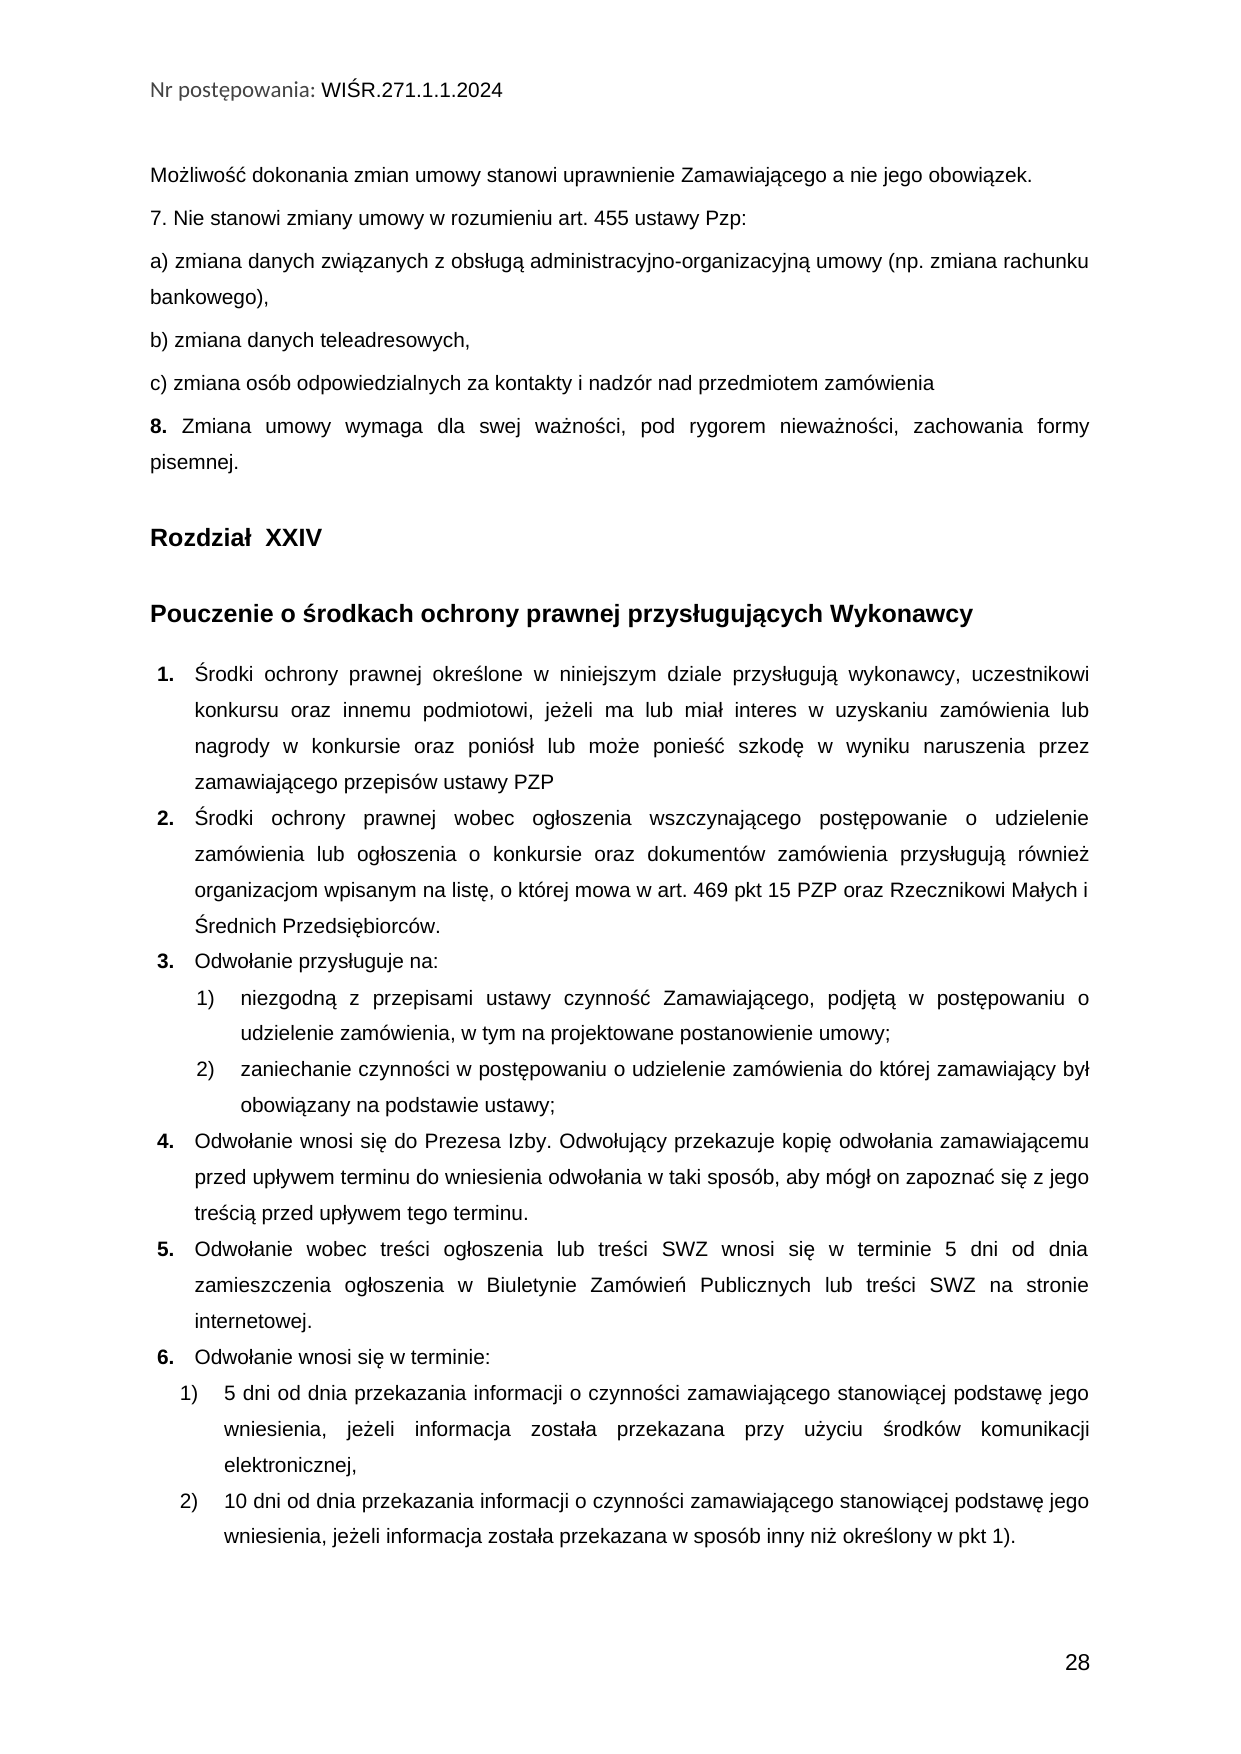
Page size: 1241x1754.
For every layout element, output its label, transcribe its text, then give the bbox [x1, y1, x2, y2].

text 7. Nie stanowi zmiany umowy w rozumieniu art. 455 ustawy Pzp: [150, 206, 1090, 229]
subtitle Pouczenie o środkach ochrony prawnej przysługujących Wykonawcy [150, 599, 1090, 627]
text Możliwość dokonania zmian umowy stanowi uprawnienie Zamawiającego a nie jego obowiązek. [150, 162, 1090, 186]
text 2) zaniechanie czynności w postępowaniu o udzielenie zamówienia do której zamawiający był obowiązany na podstawie ustawy; [196, 1057, 1090, 1117]
text 1) niezgodną z przepisami ustawy czynność Zamawiającego, podjętą w postępowaniu o udzielenie zamówienia, w tym na projektowane postanowienie umowy; [196, 985, 1090, 1045]
list Środki ochrony prawnej wobec ogłoszenia wszczynającego postępowanie o udzielenie zamówienia lub ogłoszenia o konkursie oraz dokumentów zamówienia przysługują również organizacjom wpisanym na listę, o której mowa w art. 469 pkt 15 PZP oraz Rzecznikowi Małych i Średnich Przedsiębiorców. [157, 806, 1090, 937]
list Odwołanie wnosi się do Prezesa Izby. Odwołujący przekazuje kopię odwołania zamawiającemu przed upływem terminu do wniesienia odwołania w taki sposób, aby mógł on zapoznać się z jego treścią przed upływem tego terminu. [157, 1129, 1090, 1225]
text 8. Zmiana umowy wymaga dla swej ważności, pod rygorem nieważności, zachowania formy pisemnej. [150, 413, 1090, 473]
list Środki ochrony prawnej określone w niniejszym dziale przysługują wykonawcy, uczestnikowi konkursu oraz innemu podmiotowi, jeżeli ma lub miał interes w uzyskaniu zamówienia lub nagrody w konkursie oraz poniósł lub może ponieść szkodę w wyniku naruszenia przez zamawiającego przepisów ustawy PZP [157, 662, 1090, 794]
text a) zmiana danych związanych z obsługą administracyjno-organizacyjną umowy (np. zmiana rachunku bankowego), [150, 248, 1090, 308]
subtitle Rozdział XXIV [150, 523, 1090, 552]
list Odwołanie przysługuje na: [157, 949, 1090, 973]
text b) zmiana danych teleadresowych, [150, 327, 1090, 351]
text 2) 10 dni od dnia przekazania informacji o czynności zamawiającego stanowiącej podstawę jego wniesienia, jeżeli informacja została przekazana w sposób inny niż określony w pkt 1). [179, 1488, 1090, 1548]
text c) zmiana osób odpowiedzialnych za kontakty i nadzór nad przedmiotem zamówienia [150, 371, 1090, 394]
list Odwołanie wobec treści ogłoszenia lub treści SWZ wnosi się w terminie 5 dni od dnia zamieszczenia ogłoszenia w Biuletynie Zamówień Publicznych lub treści SWZ na stronie internetowej. [157, 1237, 1090, 1333]
list Odwołanie wnosi się w terminie: [157, 1345, 1090, 1369]
text 1) 5 dni od dnia przekazania informacji o czynności zamawiającego stanowiącej podstawę jego wniesienia, jeżeli informacja została przekazana przy użyciu środków komunikacji elektronicznej, [179, 1381, 1090, 1476]
